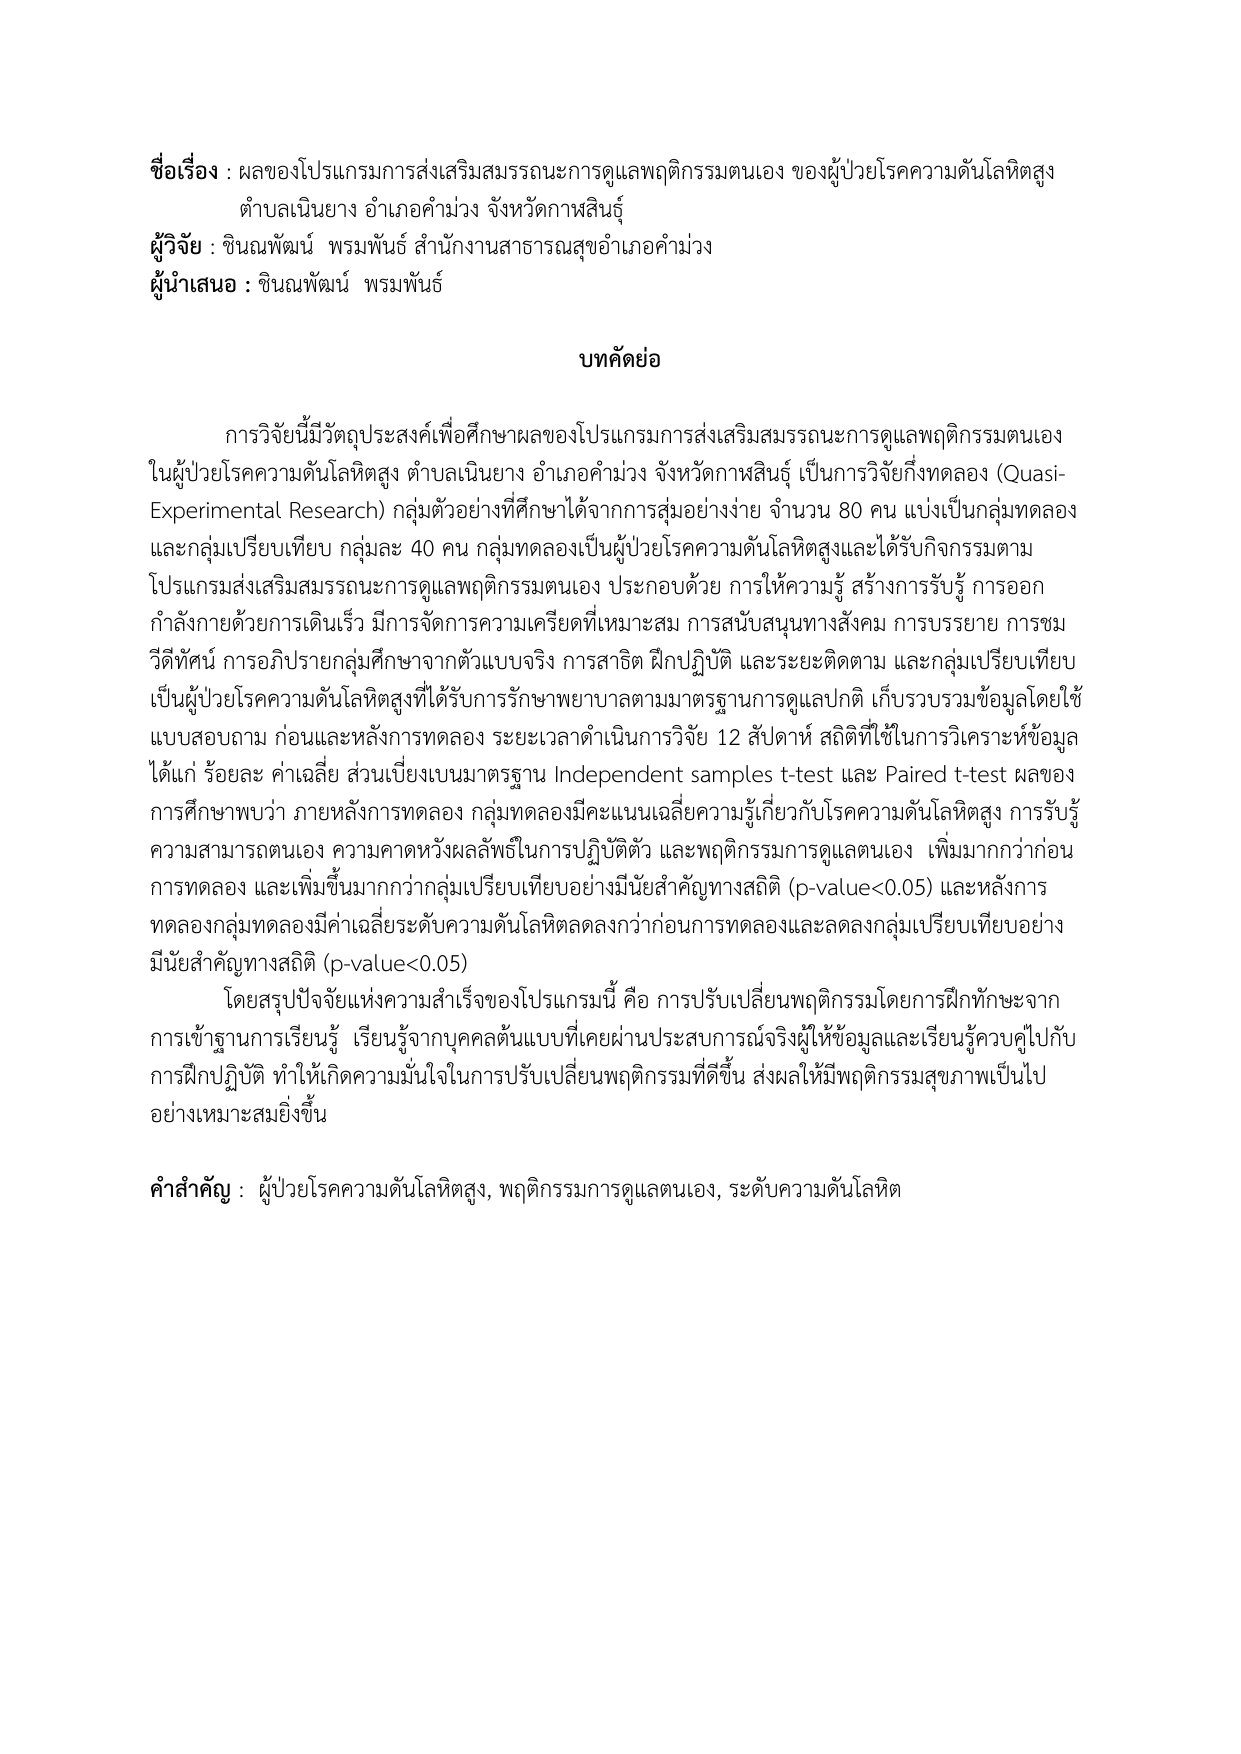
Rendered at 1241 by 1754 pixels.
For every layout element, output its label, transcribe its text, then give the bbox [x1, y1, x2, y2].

text ผู้นำเสนอ : ชินณพัฒน์ พรมพันธ์ [150, 263, 1090, 301]
text ผู้วิจัย : ชินณพัฒน์ พรมพันธ์ สำนักงานสาธารณสุขอำเภอคำม่วง [150, 225, 1090, 263]
text การวิจัยนี้มีวัตถุประสงค์เพื่อศึกษาผลของโปรแกรมการส่งเสริมสมรรถนะการดูแลพฤติกรรมตนเอง ในผู้ป่วยโรคความดันโลหิตสูง ตำบลเนินยาง อำเภอคำม่วง จังหวัดกาฬสินธุ์ เป็นการวิจัยกึ่งทดลอง (Quasi-Experimental Research) กลุ่มตัวอย่างที่ศึกษาได้จากการสุ่มอย่างง่าย จำนวน 80 คน แบ่งเป็นกลุ่มทดลองและกลุ่มเปรียบเทียบ กลุ่มละ 40 คน กลุ่มทดลองเป็นผู้ป่วยโรคความดันโลหิตสูงและได้รับกิจกรรมตามโปรแกรมส่งเสริมสมรรถนะการดูแลพฤติกรรมตนเอง ประกอบด้วย การให้ความรู้ สร้างการรับรู้ การออกกำลังกายด้วยการเดินเร็ว มีการจัดการความเครียดที่เหมาะสม การสนับสนุนทางสังคม การบรรยาย การชม วีดีทัศน์ การอภิปรายกลุ่มศึกษาจากตัวแบบจริง การสาธิต ฝึกปฏิบัติ และระยะติดตาม และกลุ่มเปรียบเทียบเป็นผู้ป่วยโรคความดันโลหิตสูงที่ได้รับการรักษาพยาบาลตามมาตรฐานการดูแลปกติ เก็บรวบรวมข้อมูลโดยใช้แบบสอบถาม ก่อนและหลังการทดลอง ระยะเวลาดำเนินการวิจัย 12 สัปดาห์ สถิติที่ใช้ในการวิเคราะห์ข้อมูล ได้แก่ ร้อยละ ค่าเฉลี่ย ส่วนเบี่ยงเบนมาตรฐาน Independent samples t-test และ Paired t-test ผลของการศึกษาพบว่า ภายหลังการทดลอง กลุ่มทดลองมีคะแนนเฉลี่ยความรู้เกี่ยวกับโรคความดันโลหิตสูง การรับรู้ความสามารถตนเอง ความคาดหวังผลลัพธ์ในการปฏิบัติตัว และพฤติกรรมการดูแลตนเอง เพิ่มมากกว่าก่อนการทดลอง และเพิ่มขึ้นมากกว่ากลุ่มเปรียบเทียบอย่างมีนัยสำคัญทางสถิติ (p-value<0.05) และหลังการทดลองกลุ่มทดลองมีค่าเฉลี่ยระดับความดันโลหิตลดลงกว่าก่อนการทดลองและลดลงกลุ่มเปรียบเทียบอย่าง มีนัยสำคัญทางสถิติ (p-value<0.05) [150, 414, 1090, 979]
text ชื่อเรื่อง : ผลของโปรแกรมการส่งเสริมสมรรถนะการดูแลพฤติกรรมตนเอง ของผู้ป่วยโรคความดันโลหิตสูง ตำบลเนินยาง อำเภอคำม่วง จังหวัดกาฬสินธุ์ [150, 150, 1090, 225]
text บทคัดย่อ [150, 338, 1090, 376]
text คำสำคัญ : ผู้ป่วยโรคความดันโลหิตสูง, พฤติกรรมการดูแลตนเอง, ระดับความดันโลหิต [150, 1168, 1090, 1206]
text โดยสรุปปัจจัยแห่งความสำเร็จของโปรแกรมนี้ คือ การปรับเปลี่ยนพฤติกรรมโดยการฝึกทักษะจากการเข้าฐานการเรียนรู้ เรียนรู้จากบุคคลต้นแบบที่เคยผ่านประสบการณ์จริงผู้ให้ข้อมูลและเรียนรู้ควบคู่ไปกับการฝึกปฏิบัติ ทำให้เกิดความมั่นใจในการปรับเปลี่ยนพฤติกรรมที่ดีขึ้น ส่งผลให้มีพฤติกรรมสุขภาพเป็นไปอย่างเหมาะสมยิ่งขึ้น [150, 979, 1090, 1130]
